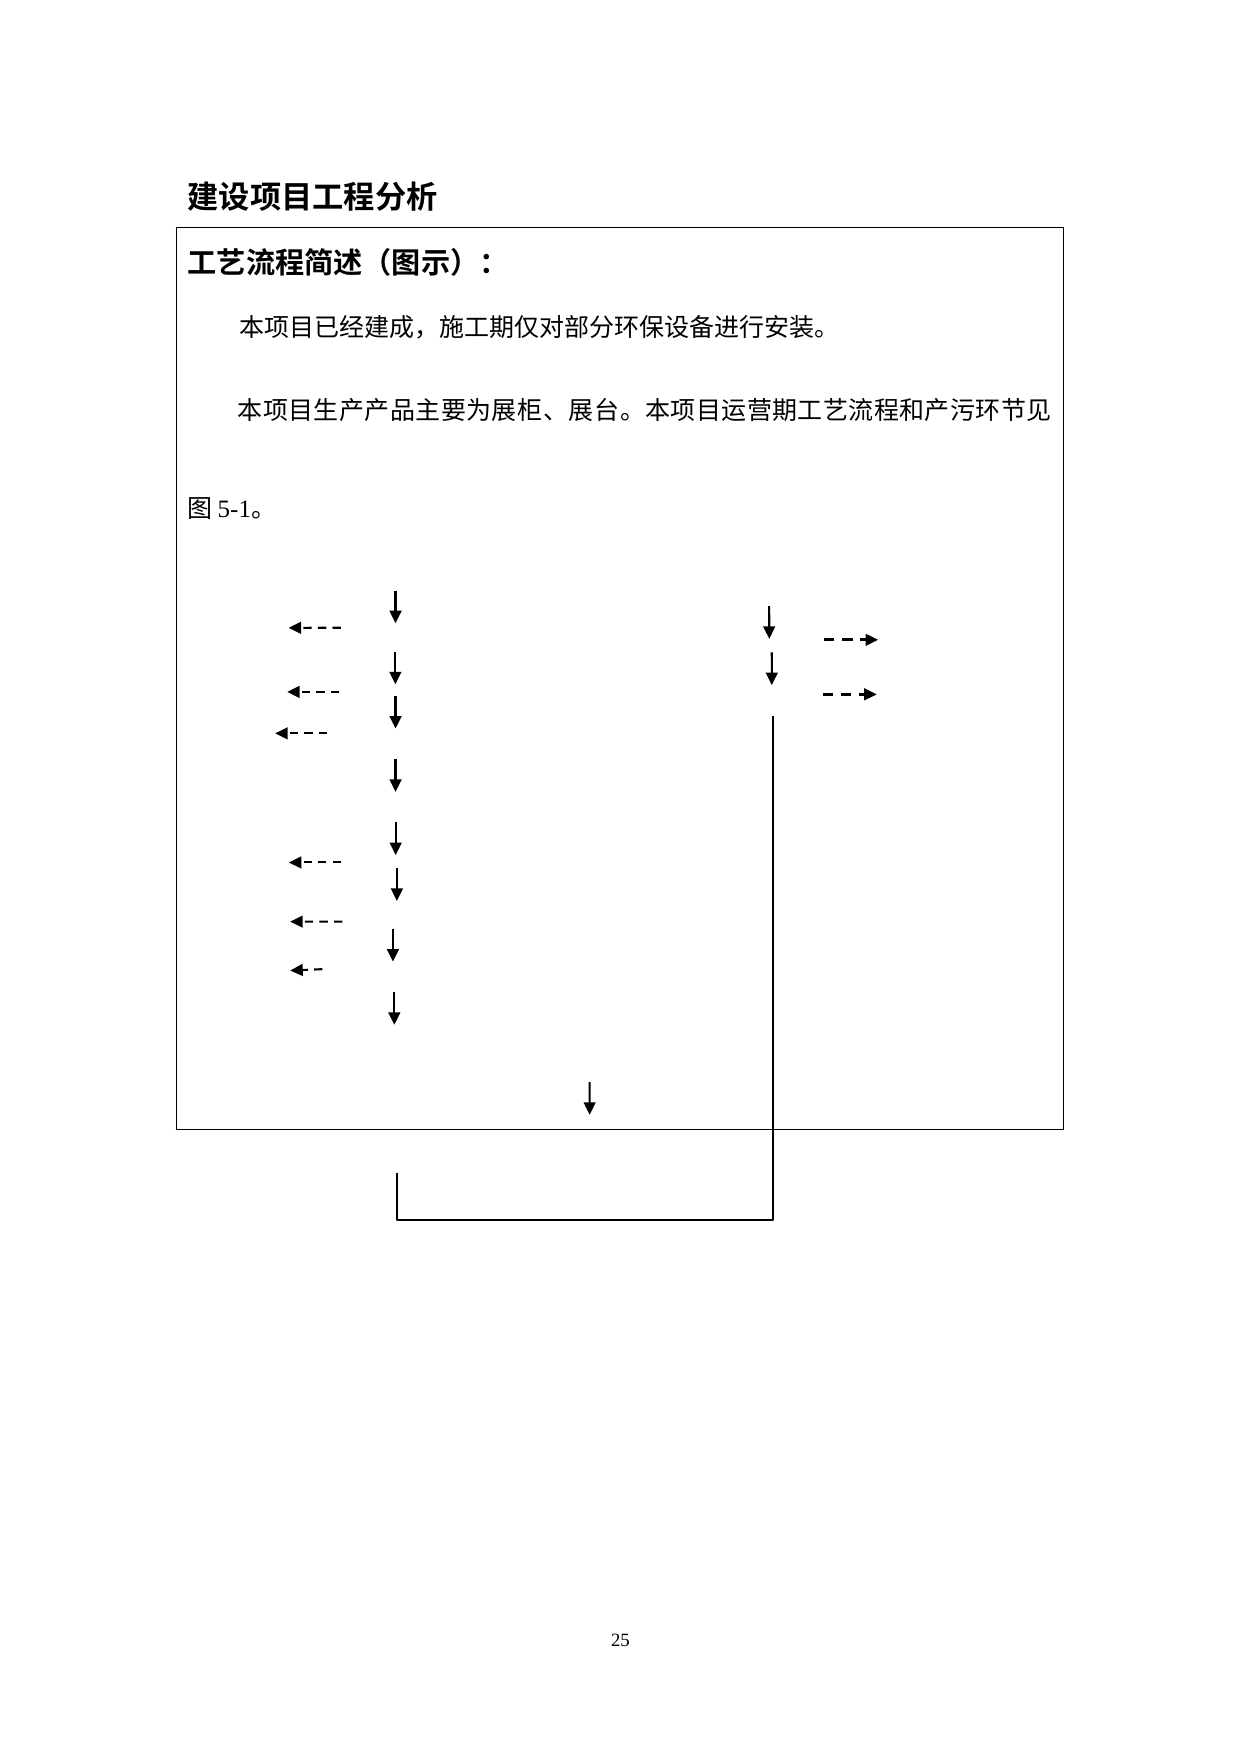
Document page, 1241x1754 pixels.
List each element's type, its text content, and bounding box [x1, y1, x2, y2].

subtitle 建设项目工程分析 [187, 162, 1053, 227]
table_header 工艺流程简述（图示）： 本项目已经建成，施工期仅对部分环保设备进行安装。 本项目生产产品主要为展柜、展台。本项目运营期工艺流程和产污环节见图5-1。 图5-1 展柜、展台生产工艺流程及产污环节 工艺流程简述： 企业收到用户订单后，根据客户需求产品的规格尺寸，外购木板材、铁管等加工生产，所生产的产品主要为展柜和展台。 （1）下料：企业根据客户要求，用精密推台锯、手提锯等将外购的胶合板和奥松板切割成所需的规格尺寸，此过程会产生废边角料以及机械运行产生的噪声和粉尘。 （2）雕刻：根据订单需求，需要对胶合板和奥松板进行雕刻，该过程会产生废气和噪声。 （3）成型：利用白乳胶和钉枪手工将加工好的奥松板和胶合板组装成型。该过程会产生废气和噪声。 （4）批腻子、打磨：为了后期喷漆质量提高，需要对展柜的奥松板表面进行预处理，首先用腻子粉将板材不平整处进行补灰，该过程产生的废气量较少，可忽略不计。打磨修整过程会产生废气和噪声。 （5）喷漆、晾干 调漆：本项目所用稀释剂、固化剂等按一定比例调配成所需组分，用于喷涂工序，整个调漆工序均处于密闭喷漆房内进行。 涂装：打磨好的半成品送入涂装区进行涂装。本项目喷一道底漆、一道面漆，喷漆过程在喷漆房内进行。本项目共设置2个喷漆房（1个底漆房、1个面漆房）。 晾干：底漆和面漆喷涂结束后于喷漆房内晾干（自然晾干，冬季温度较低时采用电加热器加热至30℃）。此过程会产生一定量的有机废气； （6）刷防火涂料：对展柜的内部胶合板刷防火涂料，该过程产生的废气量较少，可忽略不计。 （7）组装：将外购的部件与项目生产的产品组装好后即为成品展柜。 因部分展柜需内置铁架，故生产工艺除过以上工序外，还需以下工序： （8）切割铁管：将外购的铁管加工成所需尺寸，此过程会产生噪声和切割粉尘。 （9）焊接：采用人工焊接的方式将工件焊接成型，项目采用氩弧焊，焊接材料为焊丝，焊接过程会产生少量焊接烟尘。 （10）组装：将铁架与半成品展柜进行组装，即为成品。 主要污染工序： 本项目营运期产生的污染物类型及来源如下表所示： 表5-1 污染物及污染源一览表 主要污染源分析 1、建设期污染工序 本项目已经建成，施工期仅为部分环保设备的安装，全部在车间内施工，对周围产生的环境影响较小。 2、营运期污染工序 本项目运营期主要为展柜、展台的加工制造，原料为外购的板材、水性漆等，因此本项目运营期产生的污染物如下： （1）废气 ①喷漆、晾漆工序产生的漆雾和有机废气 本项目使用的水性漆在喷漆过程中产生有机废气，主要污染物是漆雾、非甲烷总烃；自然晾干位于漆房内，其过程中会挥发的有机废气主要污染物是非甲烷总烃。 本项目生产过程中共使用漆料1.92t/a。根据《涂装技术实用手册》（机械工业出版社）和文献资料，一般空气喷涂附着率为50%-70%，本次环评取附着率70%进行计算。根据《喷漆工序有机废气源强的估算比较》（梁栋，长沙有色冶金设计研究院有限公司），VOCS的产排情况大致为：喷漆过程60%，晾干过程40%。本项目取其均值计算排放速率：60%的有机废气经喷漆室排放，40%有机废气经晾干过程排放。本项目底漆区、面漆房和晾漆房废气统一进行收集处置。 根据《环境标志产品技术要求 水性涂料HJ 2537-2014》表2 木器涂料使用过程中过程中清漆（面漆）VOCs的产生系数为≤80g/L，色漆（底漆）VOCs的产生系数为≤70g/L，本项目取最大值，混合漆密度约1kg/L。则面漆中挥发性有机物VOCs的占比约为8%，底漆中挥发性有机物VOCs的占比约为7%。 本项目年使用水性漆量为1.92t/a，其中底漆量为0.9t/a，面漆量0.7t/a，固化剂0.32t/a，本项目面漆/底漆和固化剂比例为1:0.2，则产生VOCs量（以非甲烷总烃计）以及漆雾颗粒的量详见下表。 表5-2 项目非甲烷总烃、漆雾的产生量表 本项目喷漆、晾漆工序中有机废气非甲烷总烃产生量为0.143t/a，漆雾颗粒产生量为0.443t/a，项目漆房作业时为密闭状态，经负压收集后，收集效率达90%，工作过程中产生的废气经过滤棉+UV光解+活性炭吸附装置(设计风量15000m3/h)处理后，通过15m高P1排气筒排放。根据建设单位提供的资料，本项目喷漆在密闭的喷漆房内进行，晾干过程位于喷漆房内，作业工序年运行300天，每天工作8小时，喷漆工序和晾干工序共设置一套废气处理装置。 本项目漆料平衡如下图所示。 图5-2 漆料使用平衡图 综上所述，本项目喷漆及晾干工序排放情况详见下表： 表5-3 喷漆及晾干有组织废气排放情况一览表 表5-4 喷漆及晾干无组织废气排放情况一览表 ②胶粘成型废气 本项目胶粘成型工序使用白乳胶将加工好的奥松板和胶合板组装成型；根据建设单位提供资料，白乳胶VOCS挥发系数为14g/L，苯0.02g/kg，甲苯、二甲苯为0.02g/kg，甲醛0.2g/kg；白乳胶密度约为1.19g/ml，本项目白乳胶使用量为2.7t/a，则胶粘成型工序VOCS产生量是31.76kg/a，其中苯产生量为0.054kg/a，甲苯二甲苯产生量为0.054kg/a，甲醛产生量为0.54kgt/a。胶粘成型工序和烘干工序共用一套废气处理装置。综上所述，本项目苯、甲苯、二甲苯、甲醛产生量较小，本项目胶粘工序废气以非甲烷总烃计，则产生量及排放情况详见下表： 表5-5 胶粘成型工序有组织废气排放情况一览表 表5-6 胶粘成型工序无组织废气排放情况一览表 ③木工粉尘 本项目木板下料切割、雕刻、打磨，主要污染因子为颗粒物。参照美国环保局空气污染排放和控制手册中表10-4数据，本项目木料加工粉尘产生量为0.175kg/t木材，打磨工序粉尘产生量为0.05kg/t，木材加工粉尘经集气罩收集+中央除尘器（（风机风量6500m3/h））处理后经15m排气筒P2排放。集气罩收集效率按80%计，处理效率按95%计。则木材加工粉尘产生情况见下表。 表5-7 木工下料、打磨粉尘产生情况一览表 ④钢管切割、焊接粉尘 本项目钢管切割、焊接工序主要污染因子为颗粒物。根据《第一次全国污染源普查工业污染源产排系数手册》中锯材加工企业产污系数及类比同类企业，粉尘产污系数为0.33kg/t原料，本项目在产污设备上增加烟尘净化器（烟尘净化器收集效率85%）处理后无组织排放。 本项目焊接工序，使用实心焊丝进行焊接，参照《焊接技术手册》可知，焊丝烟尘产生量为5～8kg/t焊丝。本项目焊接烟尘采用移动式焊烟净化机（收集效率85%）处理后无组织排放。 表5-8 钢管切割、焊接粉尘产生情况一览表 ⑤食堂油烟 项目设有食堂，折合基准灶头为2灶头，属于《饮食业油烟排放标准》（GB18483-2001）小型规模，就餐人员为22人，每天提供一餐，按人均食用油量30g/人·d算，食用油量为0.2t/a，油烟平均挥发量占总油耗的2.83％，则油烟产生量为0.006t/a，食堂配套油烟净化器，风量为2000m3/h，每天食堂运营约3h，年工作日300天计算，则油烟产生浓度为3.33mg/m3，油烟净化器效率60％计算，则油烟的排放量为0.002t/a，排放浓度为1.33mg/m3。项目食堂使用电磁炉，污染物排放量较小。 （2）废水 本项目废水主要为生活污水。 本项目定员为22人，其中10人在厂区食宿。根据《行业用水定额》（陕西省地方标准DB61/T943-2014）规定，并结合本项目特点，厂区办公人员生活用水按35L/人·d计，年工作300天，则员工生活用水总量为0.42m3/d，126m3/a。厂内食宿人员生活用水按110L/人·d计，年工作300天，则员工生活用水总量为1.1m3/d，330m3/a。则生活用水总用水量为1.52m3/d，456m3/a。 生活污水产生系数按照80%计，则本项目生活污水产生量为1.216m3/d、364.8m3/a。本项目餐饮废水经油水分离器处理后同生活污水经化粪池处理后，定期清掏外运肥田。 （3）噪声 项目营运期噪声污染源主要是生产车间内锯机、线条机、封边机、喷枪、风机等设备运行产生的动力噪声和机械噪声。所有主要生产设备源强在80~90dB(A)。主要设备噪声源强及治理措施见下表： 表5-9 噪声设备源强一览表 单位：dB(A) （4）固体废物 本项目所产生的固体废物主要为一般固废和危险废物。一般废物主要为边角下料、不合格产品、中央除尘器收集的木屑粉尘、烟尘净化器收集的粉尘、员工生活垃圾等；危险废物主要废油漆桶、废活性炭、废机油、废过滤棉、废漆渣、废UV灯管等。 ①生活垃圾 项目劳动定员22人，年工作时间为300d，生活垃圾产生量按0.5kg/（人•d）计，则生活垃圾产生量为3.3t/a，集中收集后由环卫部门统一清运。 ②收集的木屑粉尘 原料木材在加工工序会产生粉尘，项目采用集气罩+中央除尘器对粉尘进行处理，经计算，粉尘收集量为0.002t/a，收集后出售废品回收公司。 ③边角下料、不合格产品 木料在下料和木工加工工序中会产生一些废的边角料及不合格产品，在保证合理使用原料、满足产品质量要求的前提下，类比同类型原料加工行业，废边角料及不合格产品的产生量按照原材料使用量的5%计，则边角下料以及不合格产品年产生量约为0.5t/a。 钢管在加工过程中会会产生一些废的边角料及不合格产品，类比同类型原料加工行业，废边角料及不合格产品的产生量按照原材料使用量的5%计，则边角下料以及不合格产品年产生量约为1t/a。 对于这类废物可回收部分尽量回收利用，不可回收部分收集后出售废品回收公司。 ④烟尘净化器收集的金属粉尘 钢管在切割过程中会产生金属粉尘，项目采用烟尘净化器收集，粉尘收集量为0.0056t/a。钢管在焊接过程中会产生焊接烟尘，项目采用移动式烟尘净化器收集，粉尘收集量为0.0007t/a，收集后出售废品回收公司。 ⑤废漆料桶 项目使用的漆料均为水性漆，采用桶装，使用完后会产生一定量废漆桶，根据《国家危险废物名录（2016）》，水性漆废漆桶不属于HW12900-252-12危险废物，因此其可由厂家进行回收。废漆桶产生量约为0.1t/a。 ⑥废过滤棉 根据物料平衡分析，本项目过滤棉上附着的漆渣量约为0.359t，经过滤棉过滤后处理集中收集（废物代码HW12，废物类别900-252-12），在危废暂存间暂存后交于有资质的单位处理。过滤棉需定期更换，废过滤棉年产生量约为0.5t。在危废暂存间暂存后交于有资质的单位处理。 ⑦废UV灯管、废活性炭 项目配套的“UV光解+活性炭”有机废气处理装置中的活性炭在吸附一定量废气后会达到饱和状态，因此，需定期更换活性炭，本项目生产过程有机废气经过UV光解后被活性炭吸附的有机废气的量为0.134t/a，活性炭颗粒对有机废气的饱和平衡吸附容量按照0.3kg/kg-活性炭计，本项目活性炭箱中的活性炭量按50kg计，则每箱活性炭有机废气吸附量为15kg，按照本项目生产情况，本项目活性炭用量为0.5t/a。更换的废活性炭0.5t/a为危险废物（废物类别为HW49其他废物，行业来源为非特定行业，废物代码900-041-49）。则本项目活在危废暂存间暂存后交于有资质的单位处理。本项目有机废气的UV光解装置中UV灯管需要定期更换，每年约0.05t/a，由厂家更换时回收处置。 ⑧废漆渣 废漆渣产生量为0.044t/a，由水性漆厂家回收。 ⑨废机油、含油手套/棉纱、废油桶 项目生产、设备维护及机械设备维修过程中使用机油作为润滑，因此会产生少量的废机油、含油手套/棉纱、废油桶，根据建设单位提供的资料，产生量为0.1t/a。废矿物油属于危险废物（废物类别为HW08废矿物油与含矿物油废油，废物代码900-249-08）。在危废暂存间暂存后交于有资质的单位处理。 项目生产过程中固废的产生情况及属性判定见表5-10。 表5-10 项目固废属性判别详情 根据《国家危险废物名录》（2016 年版）以及《危险废物鉴别标准》，本项目危险废物属性判定见表5-11。 表5-11 危险废物属性判定表 根据上述分析，本项目工业固体废物分析结果汇总见表5-12。 表 5-12 工业固体废物分析情况汇总 [177, 228, 1063, 1129]
